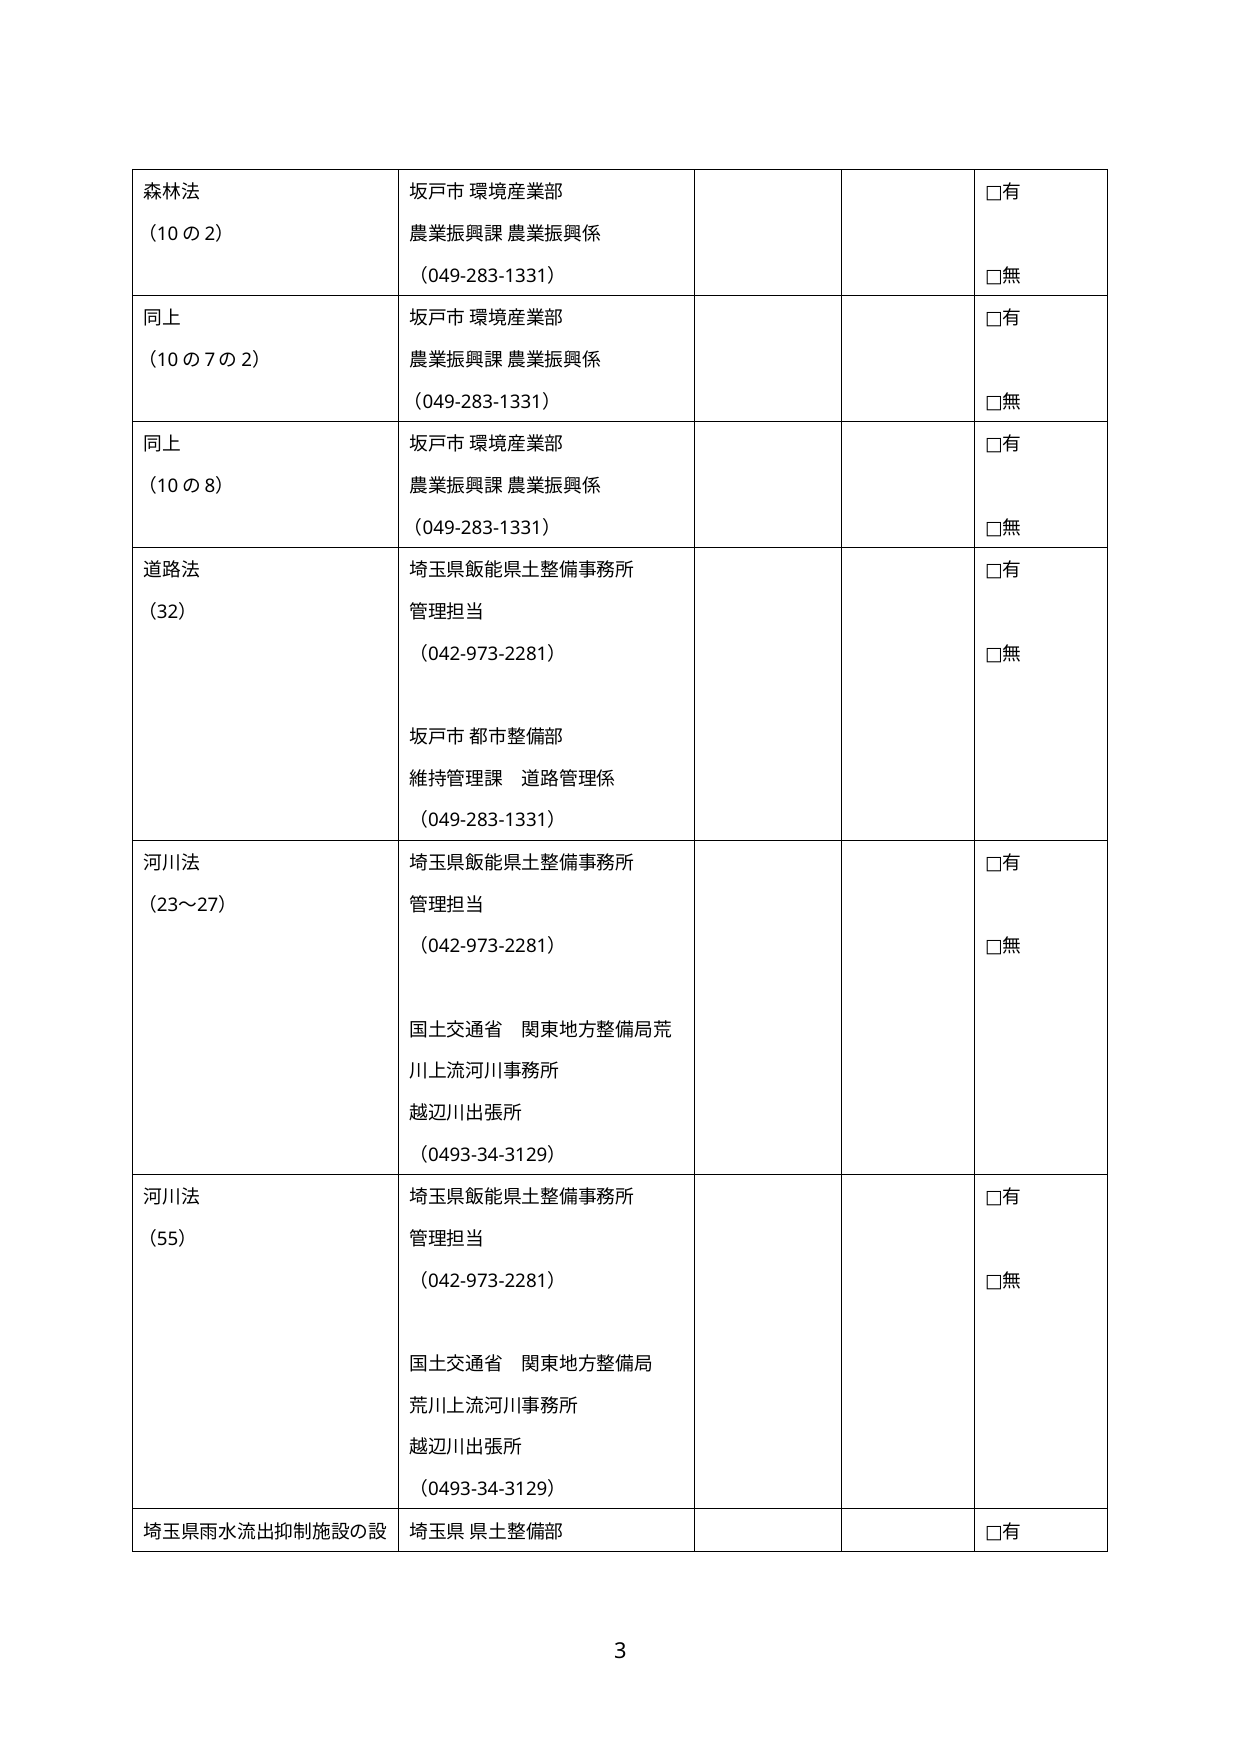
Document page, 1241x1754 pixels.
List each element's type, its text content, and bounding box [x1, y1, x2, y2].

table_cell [399, 170, 694, 295]
table_cell □有 □無 [975, 548, 1107, 839]
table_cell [133, 1509, 398, 1551]
table_cell [695, 296, 841, 421]
table_cell [695, 422, 841, 547]
table_cell 同上 （10の7の2） [133, 296, 398, 421]
table_cell 河川法 （55） [133, 1175, 398, 1508]
table_cell □有 □無 [975, 841, 1107, 1174]
table_cell 埼玉県飯能県土整備事務所 管理担当 （042-973-2281） 国土交通省 関東地方整備局荒川上流河川事務所 越辺川出張所 （0493-34-3129） [399, 841, 694, 1174]
table_cell 坂戸市 環境産業部 農業振興課 農業振興係 （049-283-1331） [399, 296, 694, 421]
table_cell □有 □無 [975, 422, 1107, 547]
table_cell □有 □無 [975, 296, 1107, 421]
table_cell 河川法 （23～27） [133, 841, 398, 1174]
table_cell 同上 （10の8） [133, 422, 398, 547]
table_cell [842, 1175, 974, 1508]
table_cell 坂戸市 環境産業部 農業振興課 農業振興係 （049-283-1331） [399, 422, 694, 547]
table_cell [695, 548, 841, 839]
table_cell 道路法 （32） [133, 548, 398, 839]
table_cell [842, 296, 974, 421]
table_cell [842, 1509, 974, 1551]
table_cell [695, 170, 841, 295]
table_cell [695, 841, 841, 1174]
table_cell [399, 1509, 694, 1551]
table_cell □有 □無 [975, 1175, 1107, 1508]
table_cell [842, 170, 974, 295]
table_cell [695, 1175, 841, 1508]
table_cell 埼玉県飯能県土整備事務所 管理担当 （042-973-2281） 国土交通省 関東地方整備局 荒川上流河川事務所 越辺川出張所 （0493-34-3129） [399, 1175, 694, 1508]
table_cell 森林法 （10の2） [133, 170, 398, 295]
table_cell [842, 548, 974, 839]
table_cell □有 □無 [975, 1509, 1107, 1551]
table_cell [842, 422, 974, 547]
table_cell □有 □無 [975, 170, 1107, 295]
table_cell [695, 1509, 841, 1551]
table_cell [842, 841, 974, 1174]
table_cell 埼玉県飯能県土整備事務所 管理担当 （042-973-2281） 坂戸市 都市整備部 維持管理課 道路管理係 （049-283-1331） [399, 548, 694, 839]
